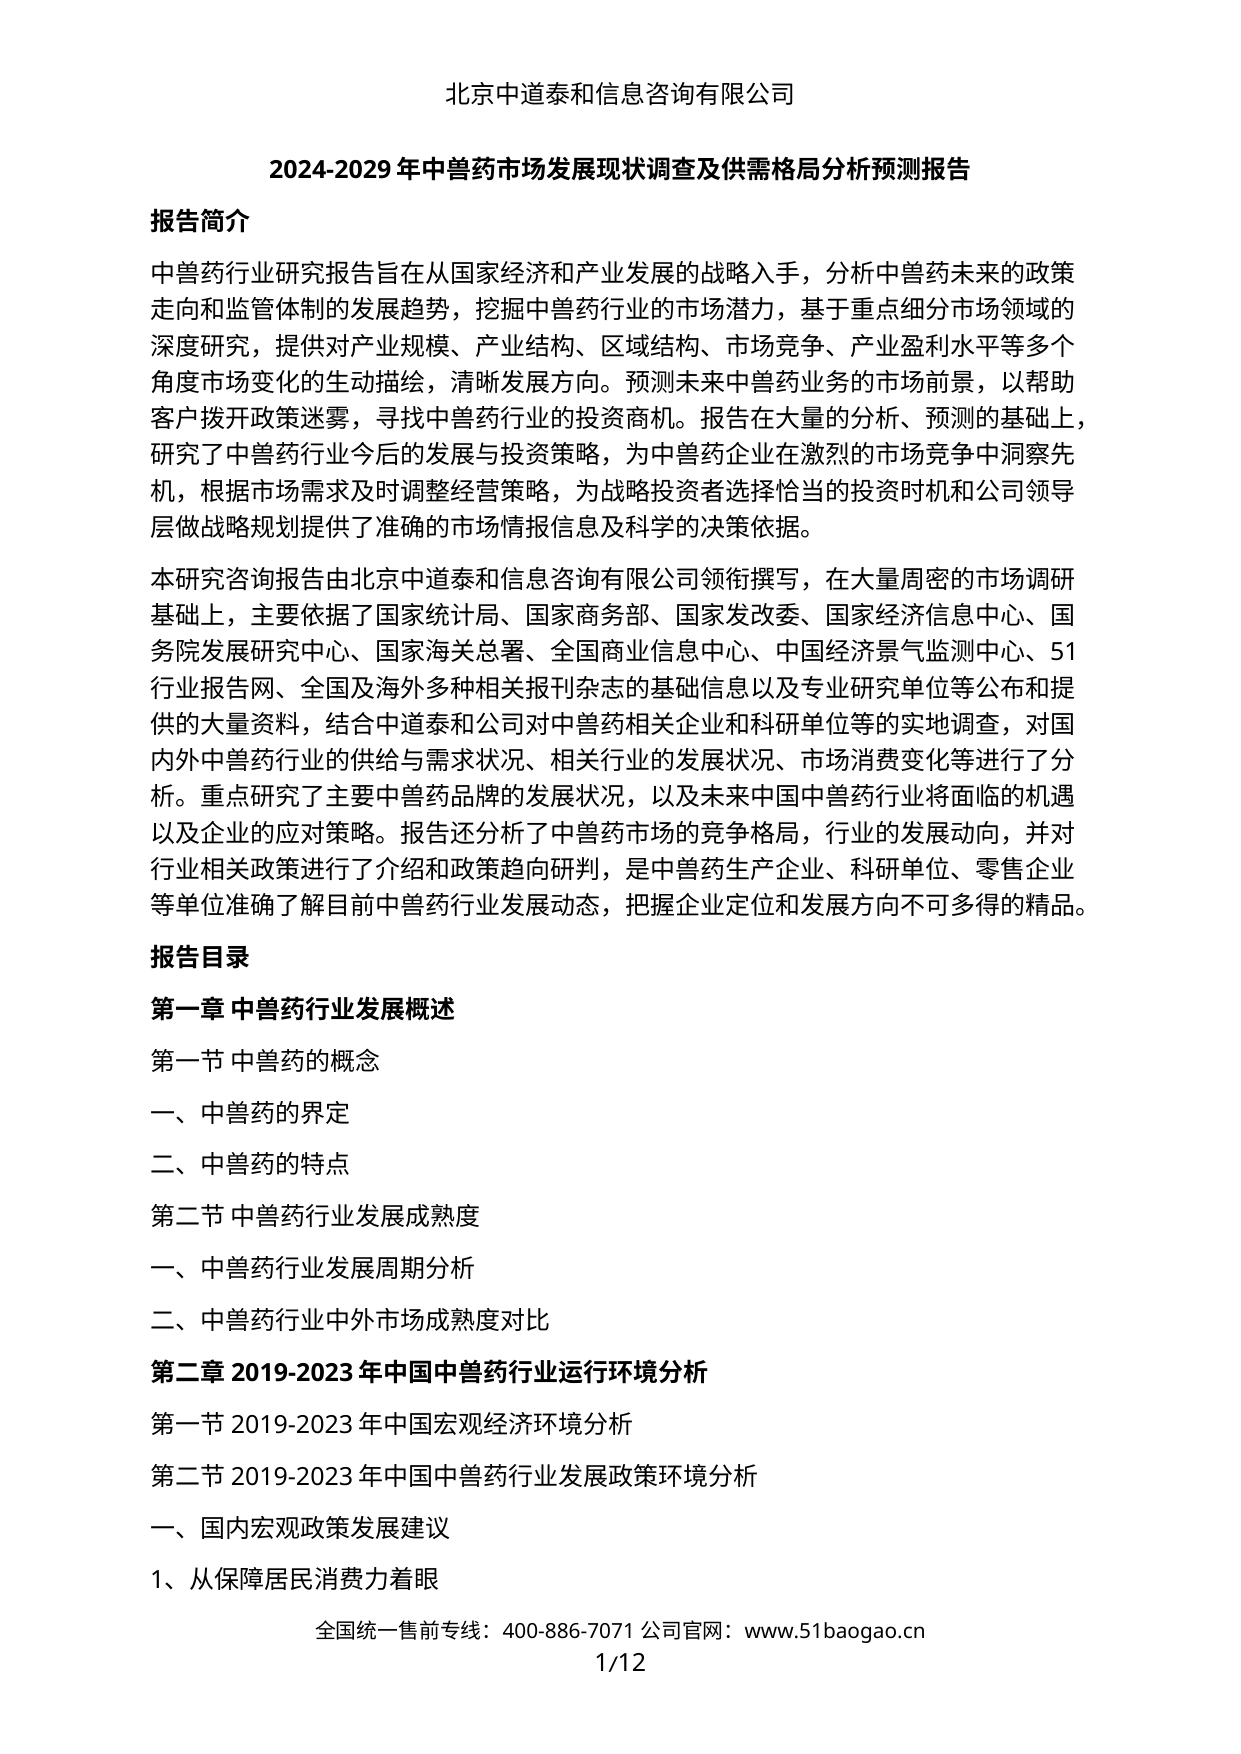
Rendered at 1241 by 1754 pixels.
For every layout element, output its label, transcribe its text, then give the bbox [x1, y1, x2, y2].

text 一、中兽药行业发展周期分析 [150, 1249, 1090, 1285]
text 第二节 中兽药行业发展成熟度 [150, 1197, 1090, 1233]
text 报告简介 [150, 202, 1090, 238]
text 二、中兽药的特点 [150, 1145, 1090, 1181]
text 第二章 2019-2023年中国中兽药行业运行环境分析 [150, 1352, 1090, 1389]
text 第一节 2019-2023年中国宏观经济环境分析 [150, 1404, 1090, 1441]
text 第一章 中兽药行业发展概述 [150, 989, 1090, 1026]
text 二、中兽药行业中外市场成熟度对比 [150, 1301, 1090, 1337]
text 中兽药行业研究报告旨在从国家经济和产业发展的战略入手，分析中兽药未来的政策走向和监管体制的发展趋势，挖掘中兽药行业的市场潜力，基于重点细分市场领域的深度研究，提供对产业规模、产业结构、区域结构、市场竞争、产业盈利水平等多个角度市场变化的生动描绘，清晰发展方向。预测未来中兽药业务的市场前景，以帮助客户拨开政策迷雾，寻找中兽药行业的投资商机。报告在大量的分析、预测的基础上，研究了中兽药行业今后的发展与投资策略，为中兽药企业在激烈的市场竞争中洞察先机，根据市场需求及时调整经营策略，为战略投资者选择恰当的投资时机和公司领导层做战略规划提供了准确的市场情报信息及科学的决策依据。 [150, 254, 1090, 544]
text 第二节 2019-2023年中国中兽药行业发展政策环境分析 [150, 1456, 1090, 1492]
text 报告目录 [150, 937, 1090, 974]
text 第一节 中兽药的概念 [150, 1041, 1090, 1077]
text 本研究咨询报告由北京中道泰和信息咨询有限公司领衔撰写，在大量周密的市场调研基础上，主要依据了国家统计局、国家商务部、国家发改委、国家经济信息中心、国务院发展研究中心、国家海关总署、全国商业信息中心、中国经济景气监测中心、51行业报告网、全国及海外多种相关报刊杂志的基础信息以及专业研究单位等公布和提供的大量资料，结合中道泰和公司对中兽药相关企业和科研单位等的实地调查，对国内外中兽药行业的供给与需求状况、相关行业的发展状况、市场消费变化等进行了分析。重点研究了主要中兽药品牌的发展状况，以及未来中国中兽药行业将面临的机遇以及企业的应对策略。报告还分析了中兽药市场的竞争格局，行业的发展动向，并对行业相关政策进行了介绍和政策趋向研判，是中兽药生产企业、科研单位、零售企业等单位准确了解目前中兽药行业发展动态，把握企业定位和发展方向不可多得的精品。 [150, 559, 1090, 922]
text 1、从保障居民消费力着眼 [150, 1560, 1090, 1596]
text 一、中兽药的界定 [150, 1093, 1090, 1129]
text 一、国内宏观政策发展建议 [150, 1508, 1090, 1544]
text 2024-2029年中兽药市场发展现状调查及供需格局分析预测报告 [150, 150, 1090, 186]
